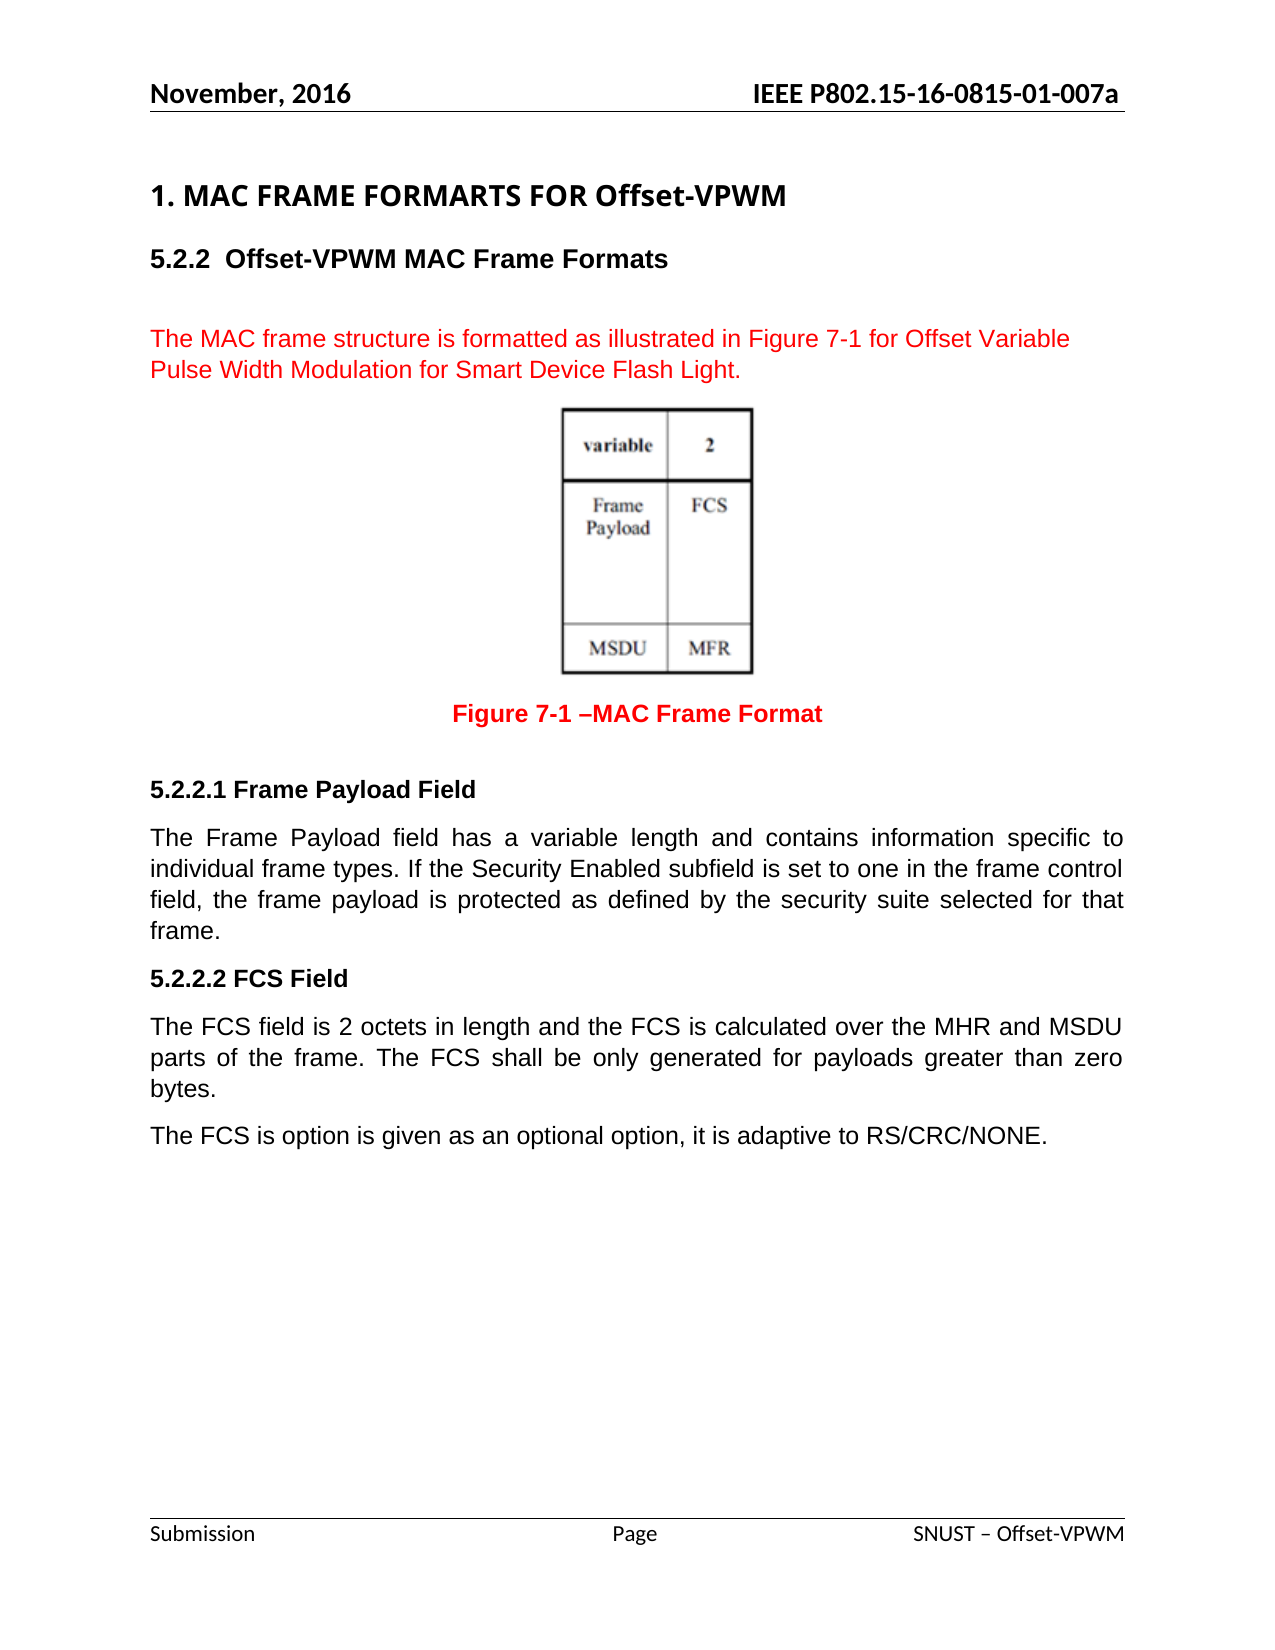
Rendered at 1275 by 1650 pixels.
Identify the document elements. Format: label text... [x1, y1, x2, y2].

text The MAC frame structure is formatted as illustrated in Figure 7-1 for Offset Variable Pulse Width Modulation for Smart Device Flash Light. [150, 324, 1125, 384]
text Figure 7-1 –MAC Frame Format [150, 699, 1125, 728]
text The Frame Payload field has a variable length and contains information specific to individual frame types. If the Security Enabled subfield is set to one in the frame control field, the frame payload is protected as defined by the security suite selected for that frame. [150, 823, 1125, 945]
subtitle 1. MAC FRAME FORMARTS FOR Offset-VPWM [150, 175, 1125, 215]
text 5.2.2.2 FCS Field [150, 964, 1125, 993]
text The FCS field is 2 octets in length and the FCS is calculated over the MHR and MSDU parts of the frame. The FCS shall be only generated for payloads greater than zero bytes. [150, 1012, 1125, 1102]
text 5.2.2.1 Frame Payload Field [150, 775, 1125, 804]
text The FCS is option is given as an optional option, it is adaptive to RS/CRC/NONE. [150, 1121, 1125, 1150]
picture [553, 403, 763, 681]
subtitle Offset-VPWM MAC Frame Formats [150, 243, 1125, 274]
